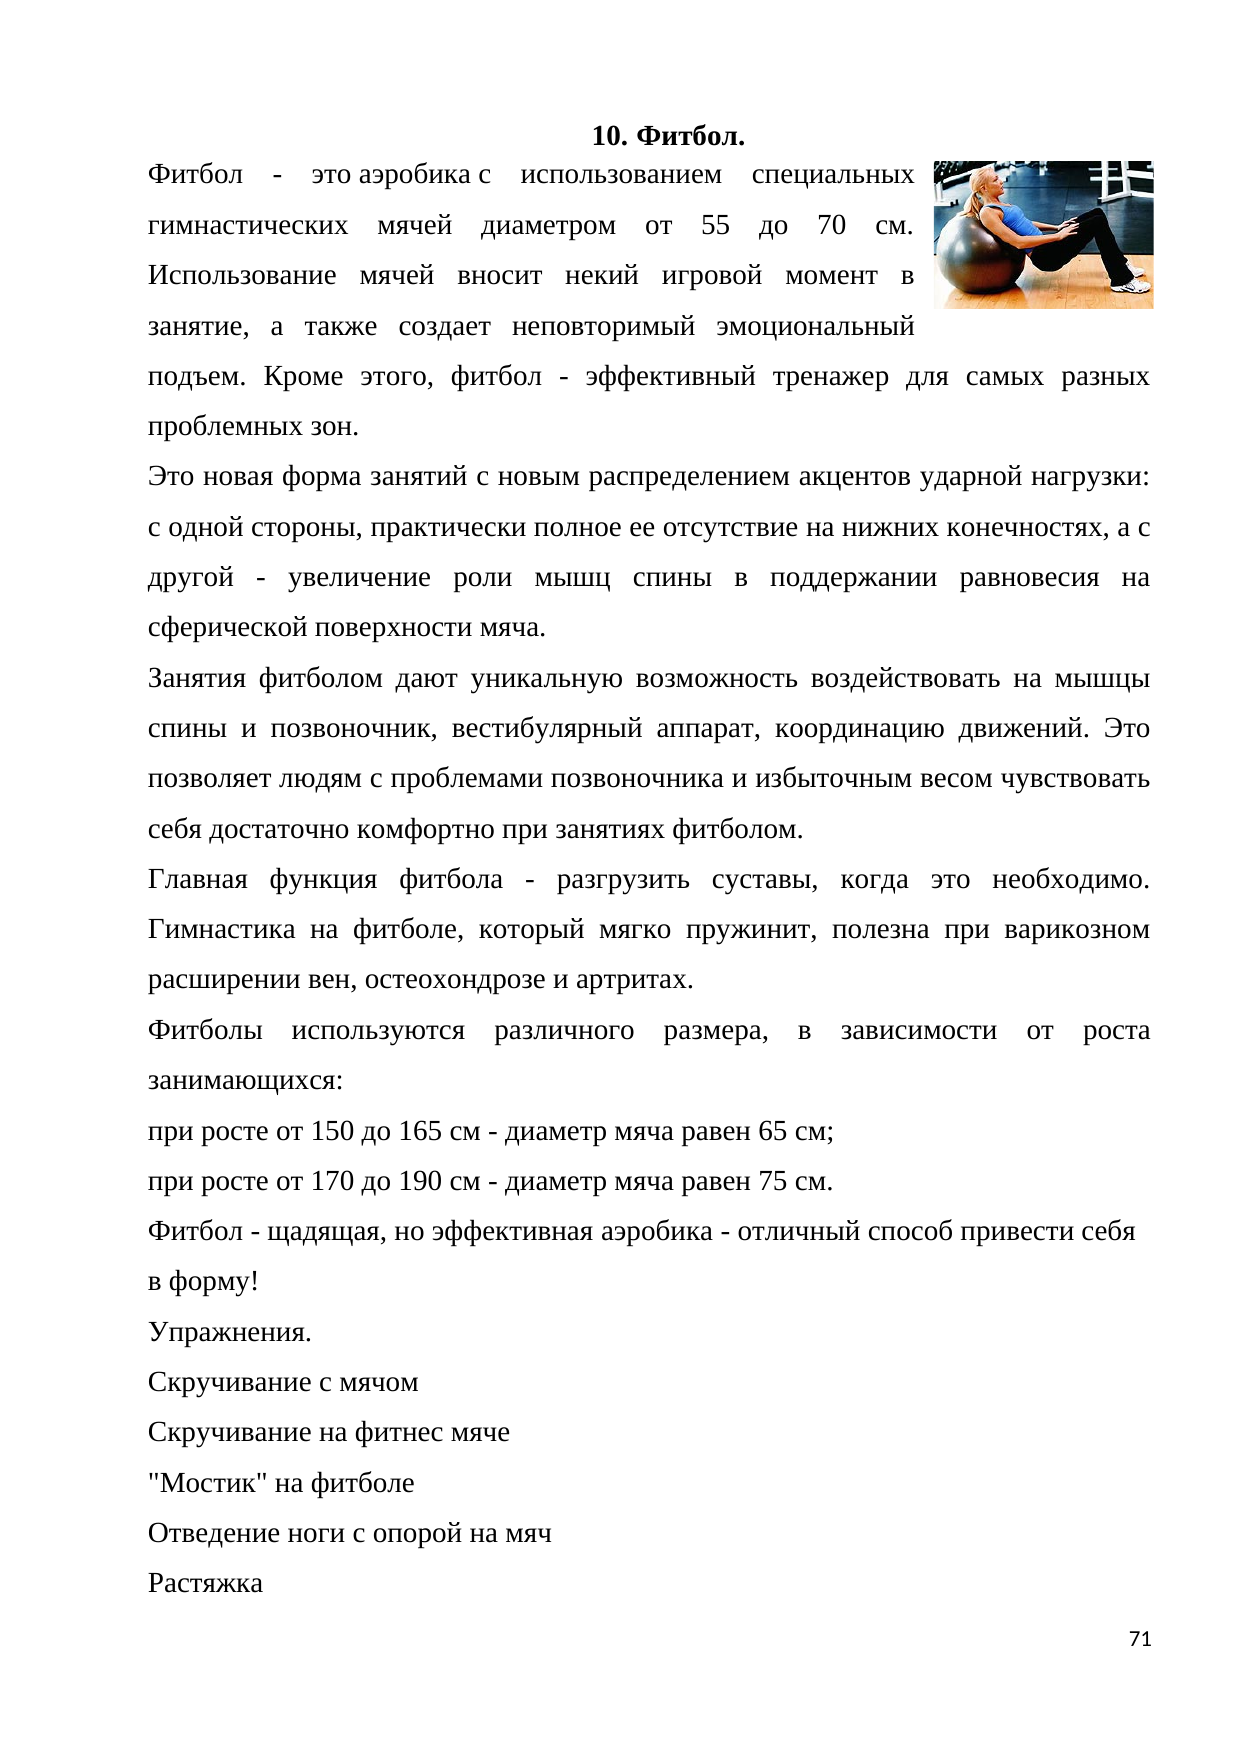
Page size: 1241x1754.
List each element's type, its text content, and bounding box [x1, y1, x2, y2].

text Это новая форма занятий с новым распределением акцентов ударной нагрузки: с одной стороны, практически полное ее отсутствие на нижних конечностях, а с другой - увеличение роли мышц спины в поддержании равновесия на сферической поверхности мяча. [148, 458, 1152, 643]
text Фитбол - щадящая, но эффективная аэробика - отличный способ привести себя в форму! [148, 1213, 1152, 1297]
text Фитболы используются различного размера, в зависимости от роста занимающихся: [148, 1012, 1152, 1096]
text Скручивание на фитнес мяче [148, 1414, 1152, 1448]
text при росте от 150 до 165 см - диаметр мяча равен 65 см; [148, 1113, 1152, 1146]
text при росте от 170 до 190 см - диаметр мяча равен 75 см. [148, 1163, 1152, 1196]
text Занятия фитболом дают уникальную возможность воздействовать на мышцы спины и позвоночник, вестибулярный аппарат, координацию движений. Это позволяет людям с проблемами позвоночника и избыточным весом чувствовать себя достаточно комфортно при занятиях фитболом. [148, 660, 1152, 844]
picture [933, 161, 1154, 309]
text Фитбол - это аэробика с использованием специальных гимнастических мячей диаметром от 55 до 70 см. Использование мячей вносит некий игровой момент в занятие, а также создает неповторимый эмоциональный подъем. Кроме этого, фитбол - эффективный тренажер для самых разных проблемных зон. [148, 157, 1152, 442]
list Фитбол. [185, 118, 1152, 152]
text Растяжка [148, 1565, 1152, 1599]
text Упражнения. [148, 1314, 1152, 1347]
text Скручивание с мячом [148, 1364, 1152, 1398]
text Главная функция фитбола - разгрузить суставы, когда это необходимо. Гимнастика на фитболе, который мягко пружинит, полезна при варикозном расширении вен, остеохондрозе и артритах. [148, 861, 1152, 995]
text "Мостик" на фитболе [148, 1465, 1152, 1498]
text Отведение ноги с опорой на мяч [148, 1515, 1152, 1549]
